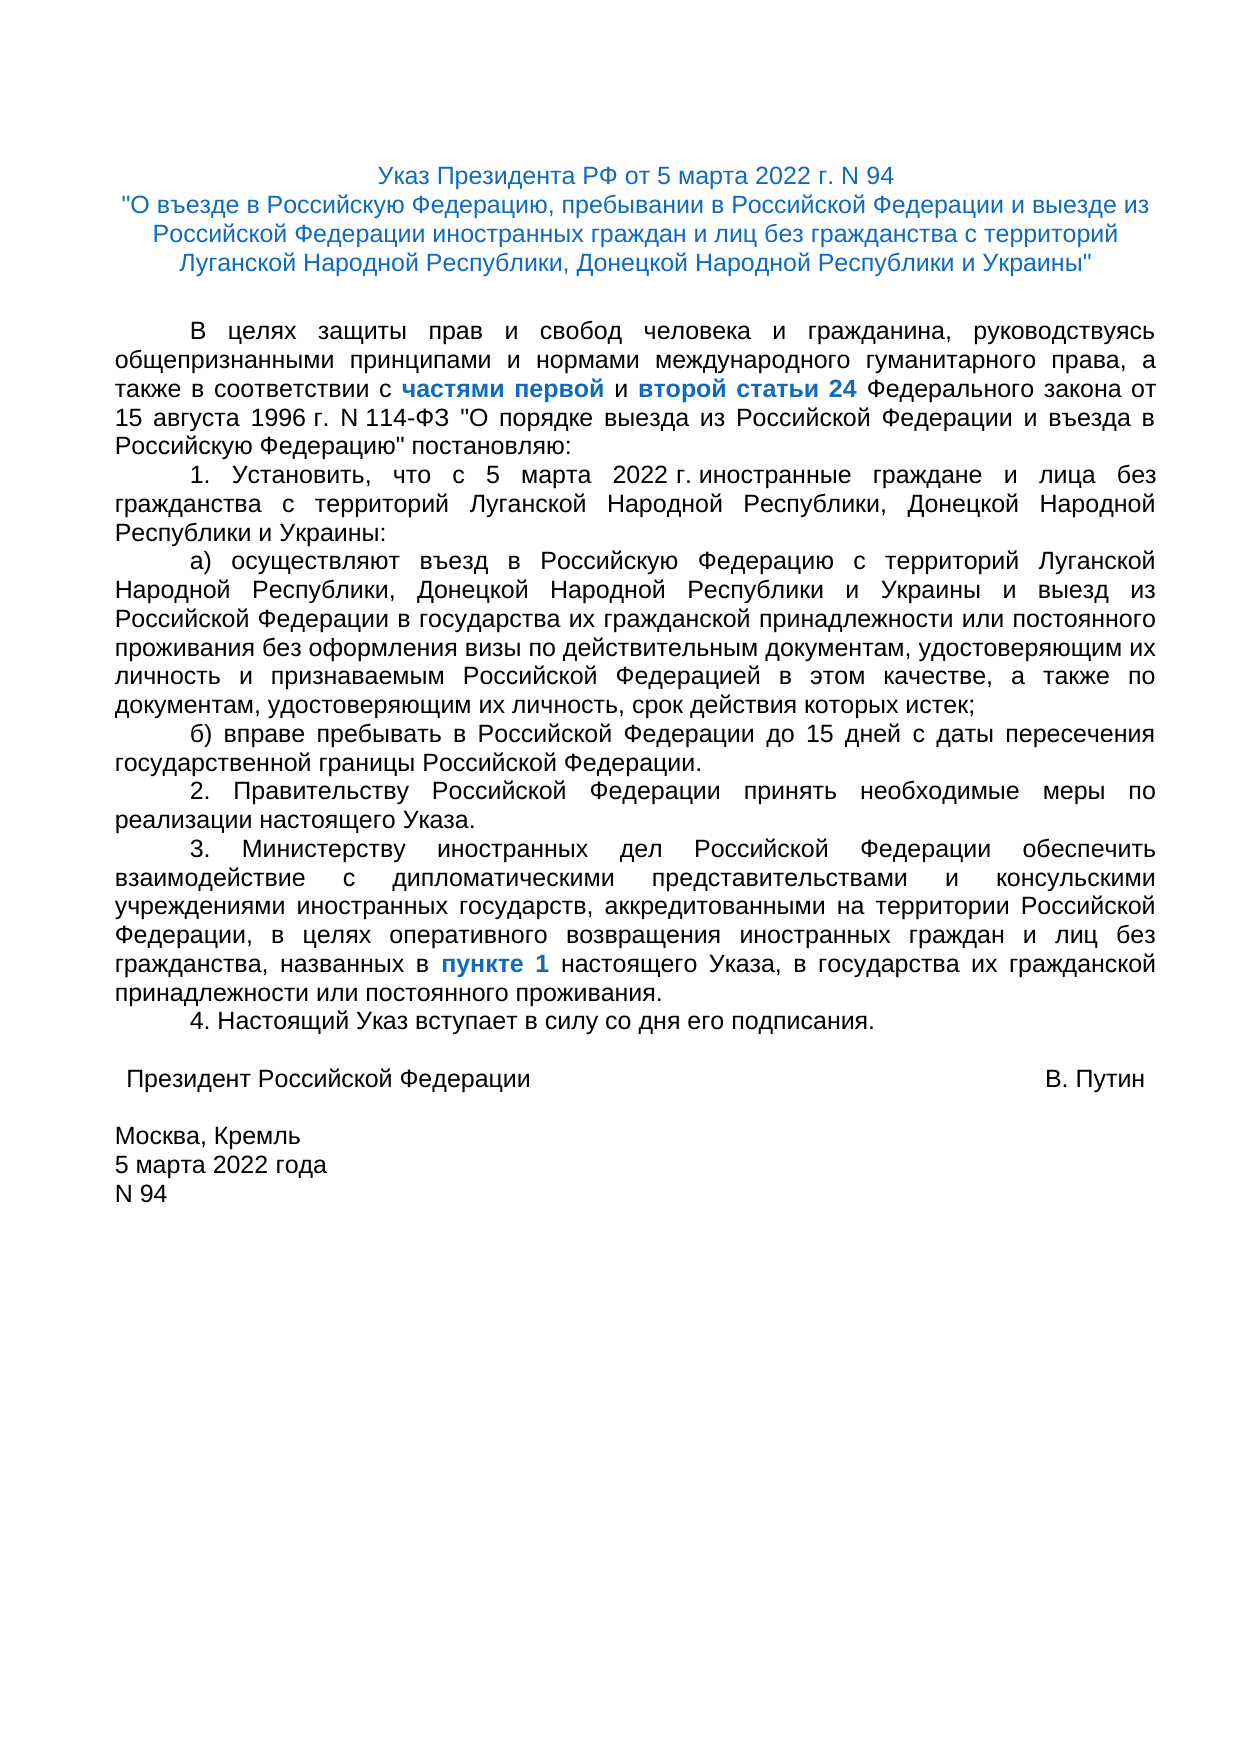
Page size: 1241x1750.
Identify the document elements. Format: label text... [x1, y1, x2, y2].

text 3. Министерству иностранных дел Российской Федерации обеспечить взаимодействие с дипломатическими представительствами и консульскими учреждениями иностранных государств, аккредитованными на территории Российской Федерации, в целях оперативного возвращения иностранных граждан и лиц без гражданства, названных в пункте 1 настоящего Указа, в государства их гражданской принадлежности или постоянного проживания. [114, 834, 1157, 1006]
text а) осуществляют въезд в Российскую Федерацию с территорий Луганской Народной Республики, Донецкой Народной Республики и Украины и выезд из Российской Федерации в государства их гражданской принадлежности или постоянного проживания без оформления визы по действительным документам, удостоверяющим их личность и признаваемым Российской Федерацией в этом качестве, а также по документам, удостоверяющим их личность, срок действия которых истек; [114, 546, 1157, 719]
text Москва, Кремль [114, 1121, 1157, 1150]
text 4. Настоящий Указ вступает в силу со дня его подписания. [114, 1006, 1157, 1035]
subtitle Указ Президента РФ от 5 марта 2022 г. N 94 "О въезде в Российскую Федерацию, пребывании в Российской Федерации и выезде из Российской Федерации иностранных граждан и лиц без гражданства с территорий Луганской Народной Республики, Донецкой Народной Республики и Украины" [114, 161, 1157, 276]
text 2. Правительству Российской Федерации принять необходимые меры по реализации настоящего Указа. [114, 776, 1157, 834]
table_header Президент Российской Федерации [115, 1064, 809, 1092]
text В целях защиты прав и свобод человека и гражданина, руководствуясь общепризнанными принципами и нормами международного гуманитарного права, а также в соответствии с частями первой и второй статьи 24 Федерального закона от 15 августа 1996 г. N 114-ФЗ "О порядке выезда из Российской Федерации и въезда в Российскую Федерацию" постановляю: [114, 316, 1157, 460]
table_header В. Путин [809, 1064, 1156, 1092]
text 1. Установить, что с 5 марта 2022 г. иностранные граждане и лица без гражданства с территорий Луганской Народной Республики, Донецкой Народной Республики и Украины: [114, 460, 1157, 546]
text 5 марта 2022 года [114, 1150, 1157, 1179]
text N 94 [114, 1179, 1157, 1207]
text б) вправе пребывать в Российской Федерации до 15 дней с даты пересечения государственной границы Российской Федерации. [114, 719, 1157, 776]
